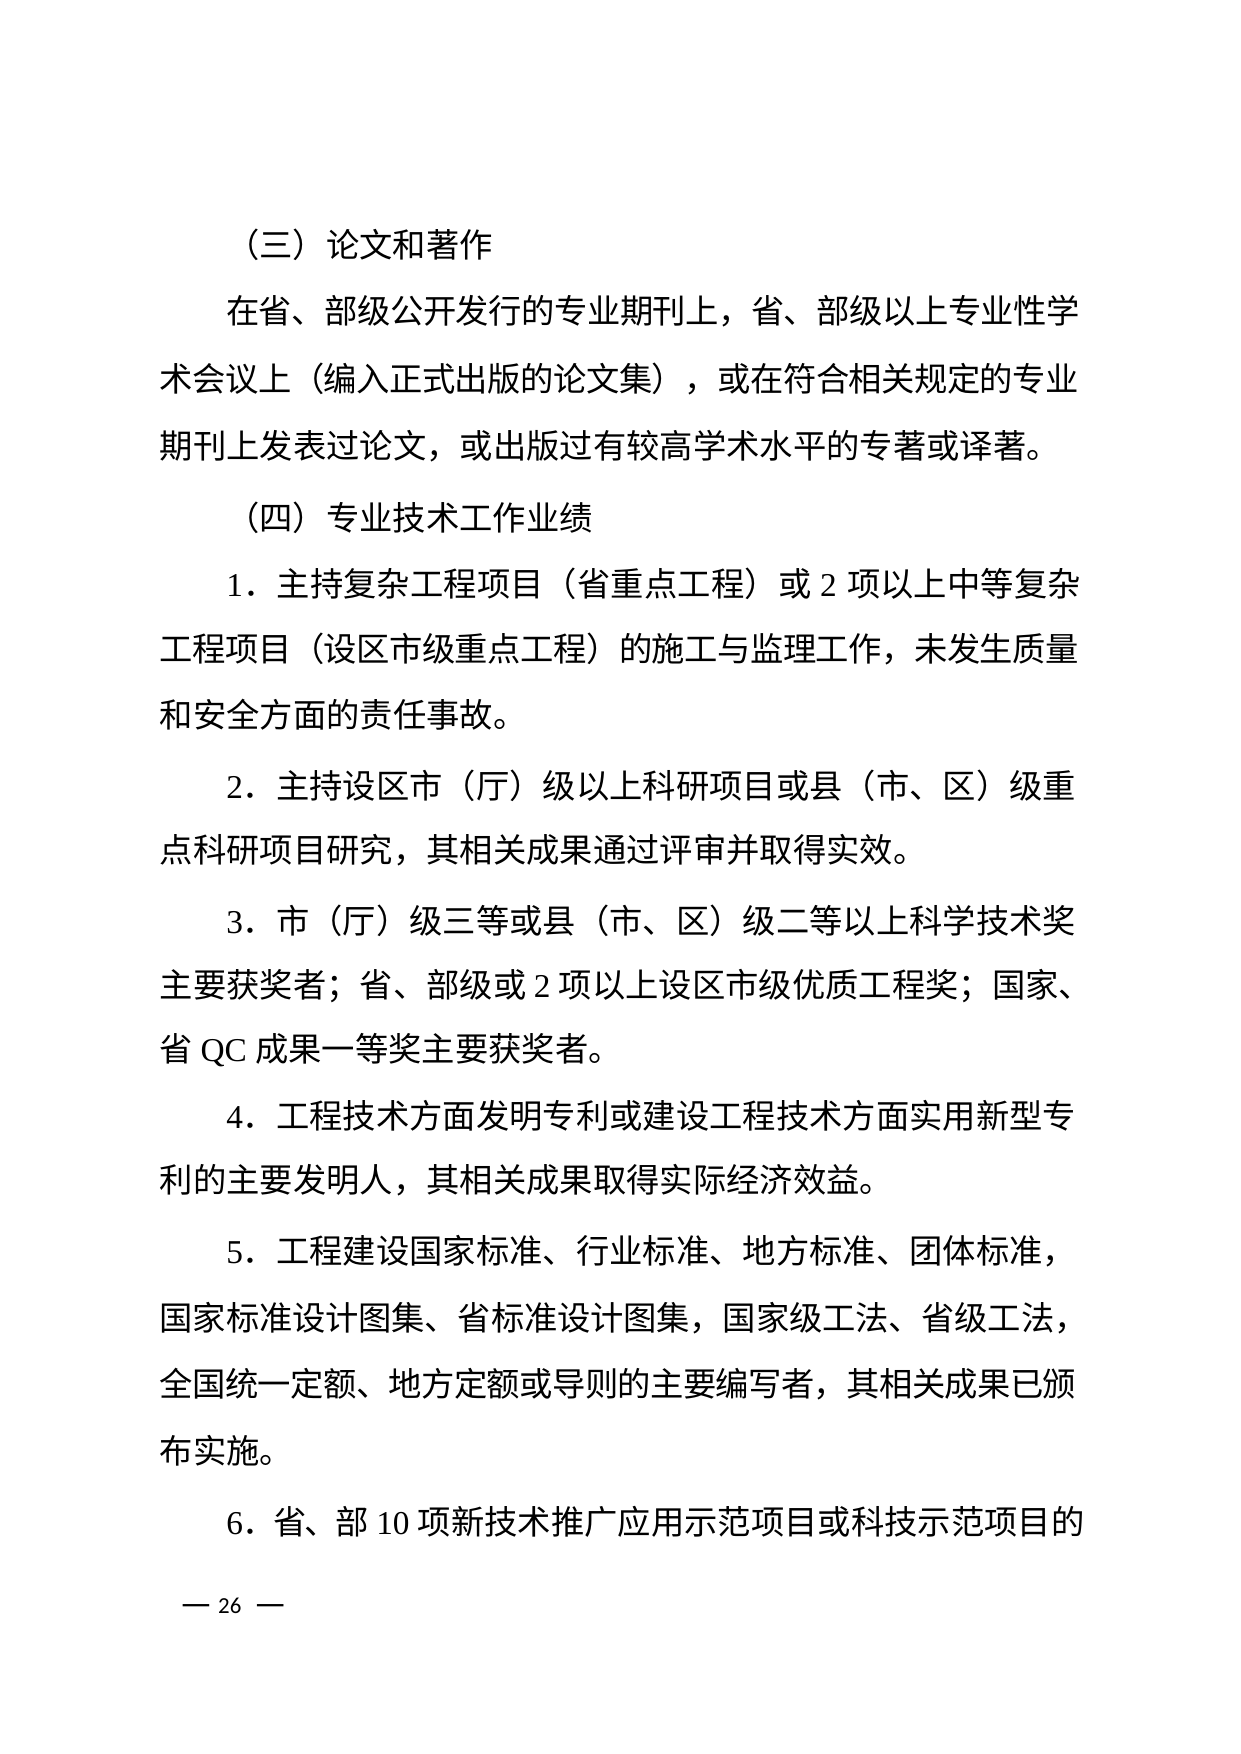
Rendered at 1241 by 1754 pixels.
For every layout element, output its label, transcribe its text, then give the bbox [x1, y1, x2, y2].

text （四）专业技术工作业绩 [226, 492, 1105, 540]
text 3．市（厅）级三等或县（市、区）级二等以上科学技术奖 主要获奖者；省、部级或 2 项以上设区市级优质工程奖；国家、 省 QC 成果一等奖主要获奖者。 [159, 895, 1105, 1071]
text 在省、部级公开发行的专业期刊上，省、部级以上专业性学 术会议上（编入正式出版的论文集），或在符合相关规定的专业 期刊上发表过论文，或出版过有较高学术水平的专著或译著。 [159, 285, 1081, 468]
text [159, 1496, 1105, 1544]
text （三）论文和著作 [226, 219, 1105, 267]
text 5．工程建设国家标准、行业标准、地方标准、团体标准， 国家标准设计图集、省标准设计图集，国家级工法、省级工法， 全国统一定额、地方定额或导则的主要编写者，其相关成果已颁 布实施。 [159, 1225, 1105, 1473]
text 1．主持复杂工程项目（省重点工程）或 2 项以上中等复杂 工程项目（设区市级重点工程）的施工与监理工作，未发生质量 和安全方面的责任事故。 [159, 558, 1081, 737]
text 4．工程技术方面发明专利或建设工程技术方面实用新型专 利的主要发明人，其相关成果取得实际经济效益。 [159, 1090, 1105, 1202]
text 2．主持设区市（厅）级以上科研项目或县（市、区）级重 点科研项目研究，其相关成果通过评审并取得实效。 [159, 760, 1105, 872]
